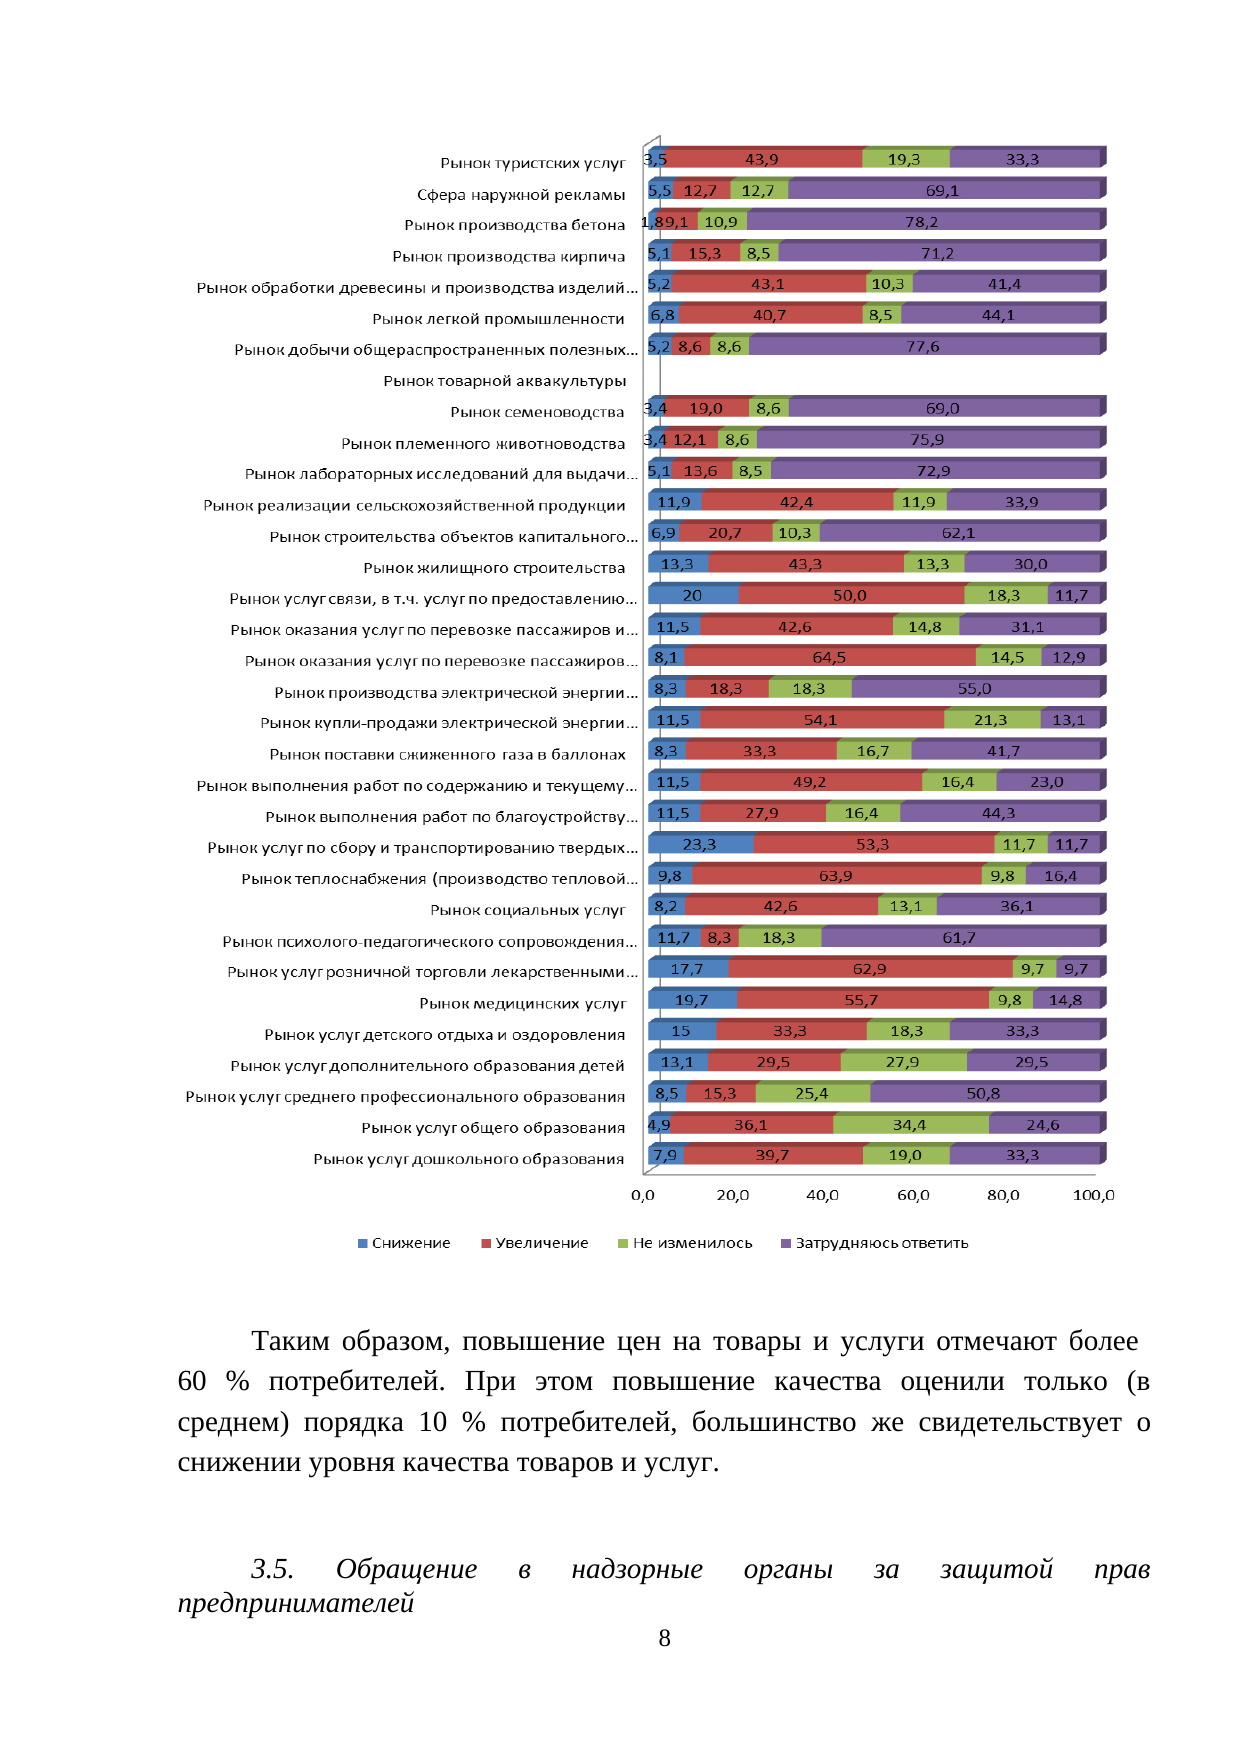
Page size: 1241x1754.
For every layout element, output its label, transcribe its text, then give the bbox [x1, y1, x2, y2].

list 3.5. Обращение в надзорные органы за защитой прав предпринимателей [177, 1551, 1152, 1618]
picture [177, 131, 1123, 1257]
text Таким образом, повышение цен на товары и услуги отмечают более 60 % потребителей. При этом повышение качества оценили только (в среднем) порядка 10 % потребителей, большинство же свидетельствует о снижении уровня качества товаров и услуг. [177, 1323, 1152, 1477]
